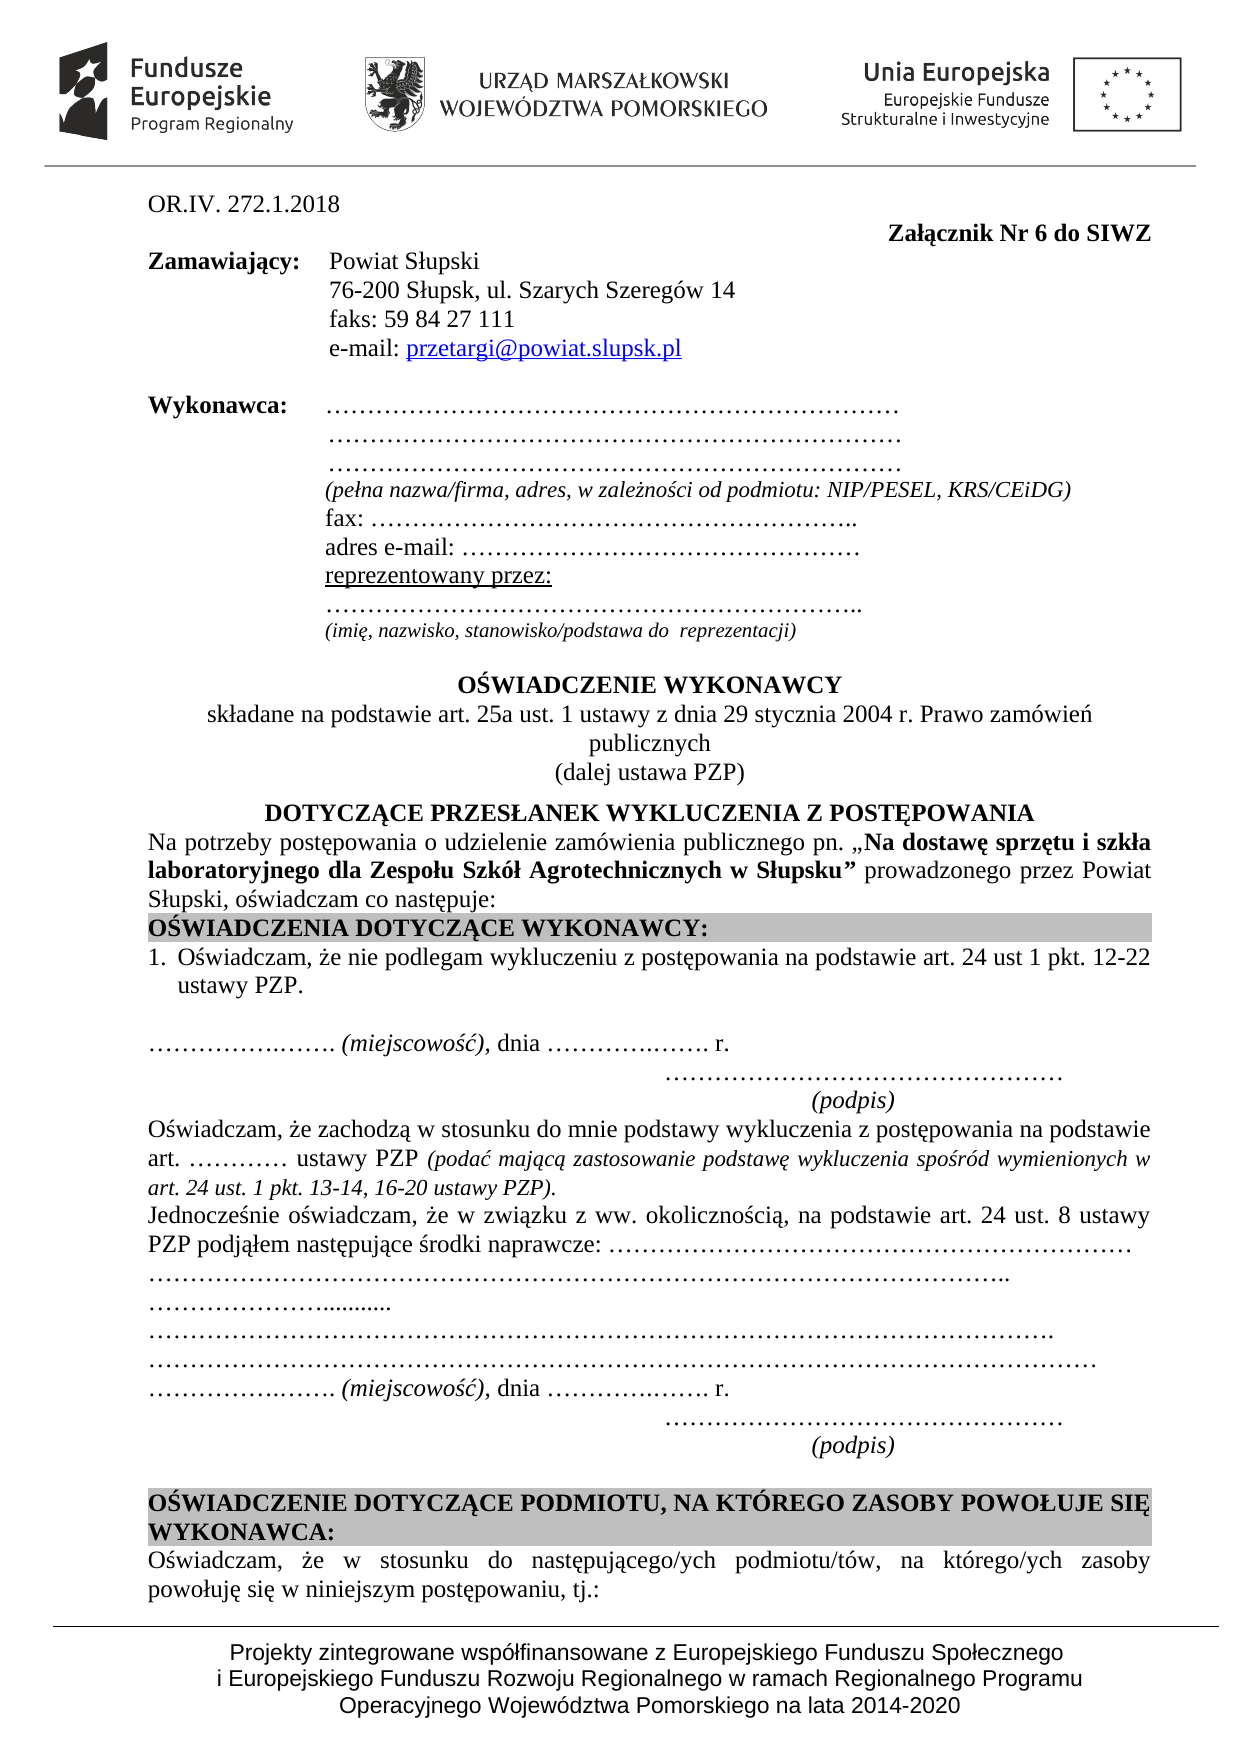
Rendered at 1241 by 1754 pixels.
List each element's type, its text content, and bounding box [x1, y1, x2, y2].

picture [44, 42, 1197, 167]
text (pełna nazwa/firma, adres, w zależności od podmiotu: NIP/PESEL, KRS/CEiDG) [148, 476, 1152, 503]
text Zamawiający: Powiat Słupski [148, 246, 1152, 275]
text reprezentowany przez: [148, 560, 1152, 589]
text …………………………………………………………………………………………..…………………...........……………………………………………………………………………………………….…………………………………………………………………………………………………… [148, 1258, 1152, 1373]
text (podpis) [738, 1086, 1152, 1114]
text (imię, nazwisko, stanowisko/podstawa do reprezentacji) [295, 618, 1140, 642]
text faks: 59 84 27 111 [148, 304, 1152, 333]
text (dalej ustawa PZP) [148, 757, 1152, 786]
text Na potrzeby postępowania o udzielenie zamówienia publicznego pn. „Na dostawę sprzętu i szkła laboratoryjnego dla Zespołu Szkół Agrotechnicznych w Słupsku” prowadzonego przez Powiat Słupski, oświadczam co następuje: [148, 827, 1152, 913]
text Jednocześnie oświadczam, że w związku z ww. okolicznością, na podstawie art. 24 ust. 8 ustawy PZP podjąłem następujące środki naprawcze: ……………………………………………………… [148, 1201, 1152, 1258]
text OŚWIADCZENIE DOTYCZĄCE PODMIOTU, NA KTÓREGO ZASOBY POWOŁUJE SIĘ WYKONAWCA: [148, 1488, 1152, 1546]
list Oświadczam, że nie podlegam wykluczeniu z postępowania na podstawie art. 24 ust 1 pkt. 12-22 ustawy PZP. [148, 942, 1152, 999]
text …………………………………………………………… [148, 419, 1152, 448]
text e-mail: przetargi@powiat.slupsk.pl [148, 333, 1152, 361]
text DOTYCZĄCE PRZESŁANEK WYKLUCZENIA Z POSTĘPOWANIA [148, 798, 1152, 827]
text …………………………………………………………… [148, 448, 1152, 476]
text ………………………………………… [148, 1057, 1152, 1086]
text OŚWIADCZENIA DOTYCZĄCE WYKONAWCY: [148, 913, 1152, 942]
text OR.IV. 272.1.2018 [148, 189, 1152, 218]
text …………….……. (miejscowość), dnia ………….……. r. [148, 1373, 1152, 1402]
text 76-200 Słupsk, ul. Szarych Szeregów 14 [148, 275, 1152, 304]
text Załącznik Nr 6 do SIWZ [148, 218, 1152, 246]
text ………………………………………… [148, 1402, 1152, 1431]
text składane na podstawie art. 25a ust. 1 ustawy z dnia 29 stycznia 2004 r. Prawo zamówień publicznych [148, 699, 1152, 757]
text Wykonawca: …………………………………………………………… [148, 390, 1152, 419]
text adres e-mail: ………………………………………… [148, 532, 1152, 560]
text ……………………………………………………….. [295, 589, 1140, 618]
text fax: ………………………………………………….. [148, 503, 1152, 532]
text Oświadczam, że w stosunku do następującego/ych podmiotu/tów, na którego/ych zasoby powołuję się w niniejszym postępowaniu, tj.: [148, 1546, 1152, 1603]
text (podpis) [738, 1431, 1152, 1459]
text Oświadczam, że zachodzą w stosunku do mnie podstawy wykluczenia z postępowania na podstawie art. ………… ustawy PZP (podać mającą zastosowanie podstawę wykluczenia spośród wymienionych w art. 24 ust. 1 pkt. 13-14, 16-20 ustawy PZP). [148, 1114, 1152, 1201]
text OŚWIADCZENIE WYKONAWCY [148, 671, 1152, 699]
text …………….……. (miejscowość), dnia ………….……. r. [148, 1028, 1152, 1057]
